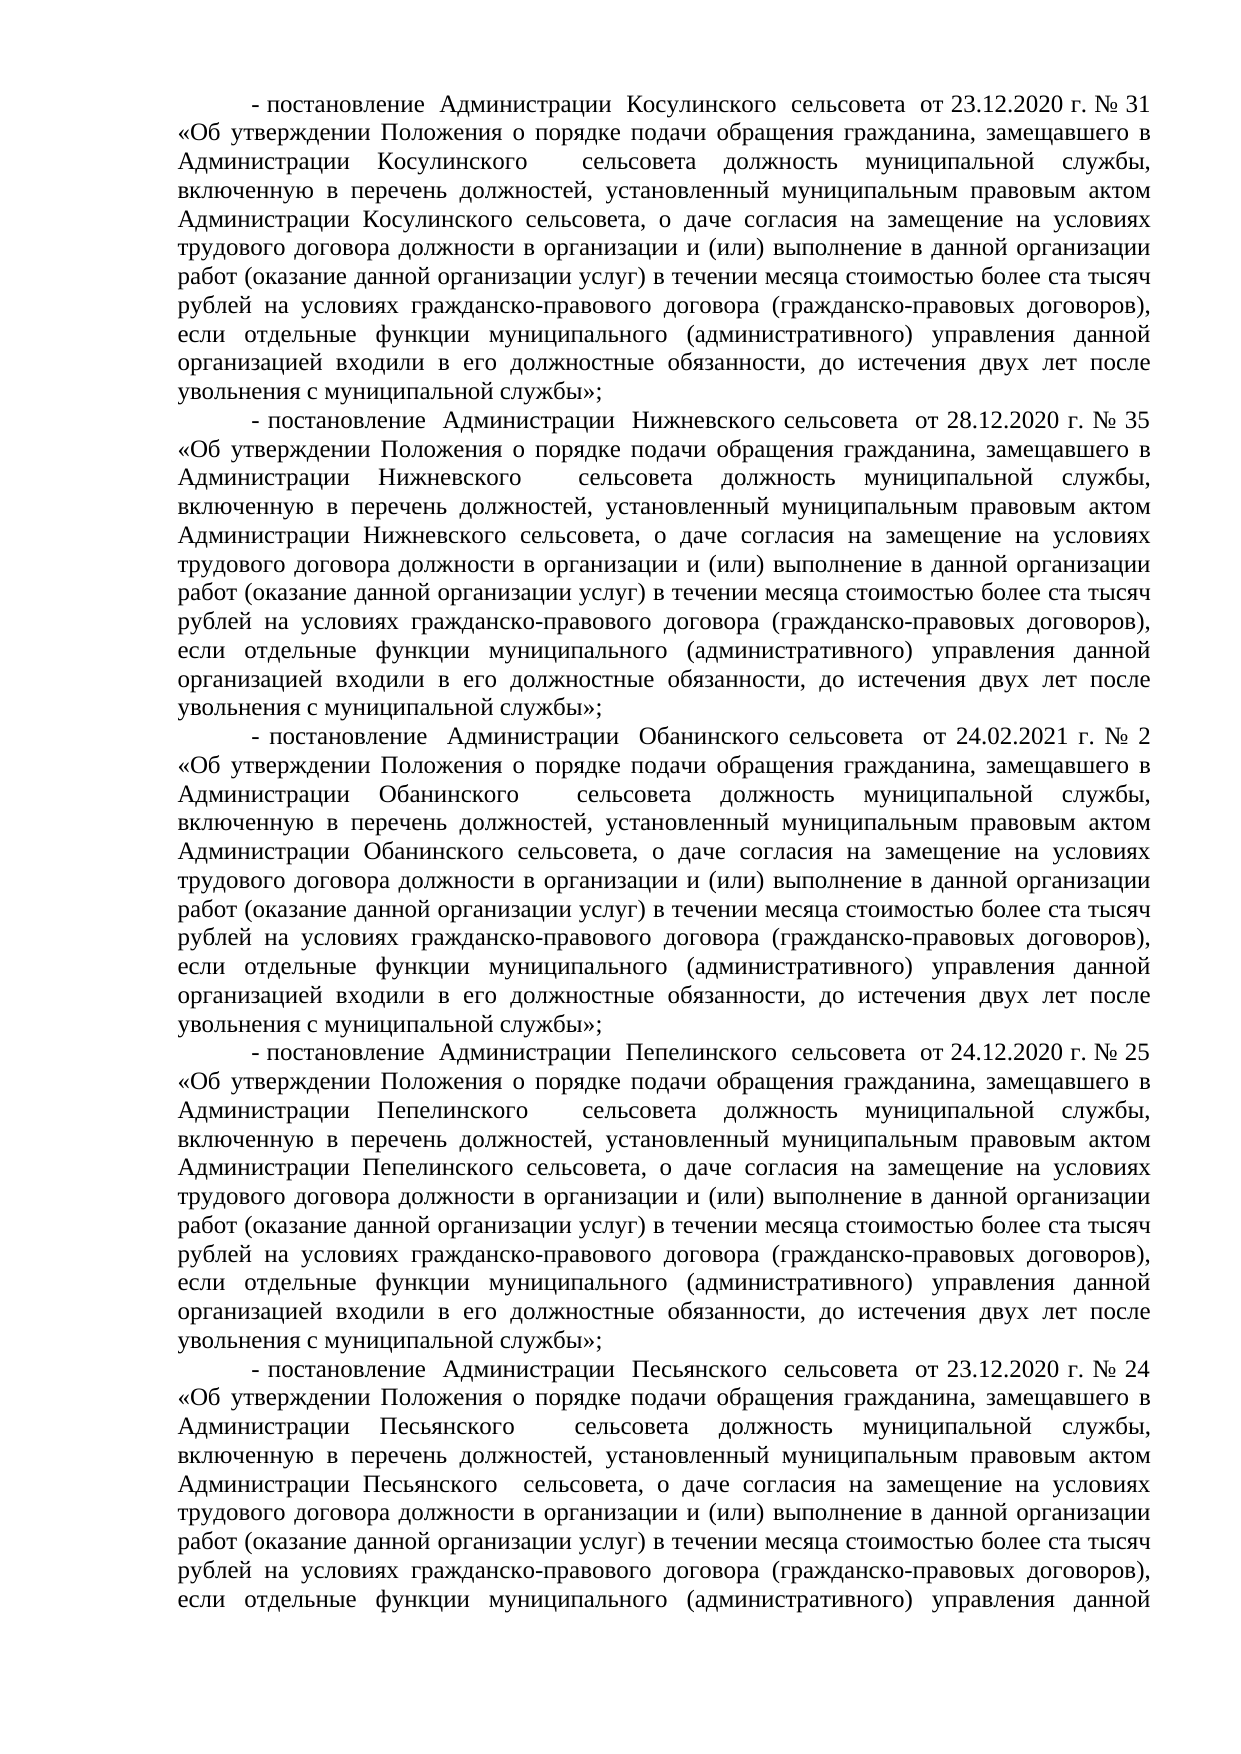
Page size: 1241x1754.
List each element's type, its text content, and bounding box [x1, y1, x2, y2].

text - постановление Администрации Обанинского сельсовета от 24.02.2021 г. № 2 «Об утверждении Положения о порядке подачи обращения гражданина, замещавшего в Администрации Обанинского сельсовета должность муниципальной службы, включенную в перечень должностей, установленный муниципальным правовым актом Администрации Обанинского сельсовета, о даче согласия на замещение на условиях трудового договора должности в организации и (или) выполнение в данной организации работ (оказание данной организации услуг) в течении месяца стоимостью более ста тысяч рублей на условиях гражданско-правового договора (гражданско-правовых договоров), если отдельные функции муниципального (административного) управления данной организацией входили в его должностные обязанности, до истечения двух лет после увольнения с муниципальной службы»; [177, 721, 1152, 779]
text - постановление Администрации Косулинского сельсовета от 23.12.2020 г. № 31 «Об утверждении Положения о порядке подачи обращения гражданина, замещавшего в Администрации Косулинского сельсовета должность муниципальной службы, включенную в перечень должностей, установленный муниципальным правовым актом Администрации Косулинского сельсовета, о даче согласия на замещение на условиях трудового договора должности в организации и (или) выполнение в данной организации работ (оказание данной организации услуг) в течении месяца стоимостью более ста тысяч рублей на условиях гражданско-правового договора (гражданско-правовых договоров), если отдельные функции муниципального (административного) управления данной организацией входили в его должностные обязанности, до истечения двух лет после увольнения с муниципальной службы»; [177, 89, 1152, 146]
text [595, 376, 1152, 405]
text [177, 1354, 1152, 1411]
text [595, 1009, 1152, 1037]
text - постановление Администрации Нижневского сельсовета от 28.12.2020 г. № 35 «Об утверждении Положения о порядке подачи обращения гражданина, замещавшего в Администрации Нижневского сельсовета должность муниципальной службы, включенную в перечень должностей, установленный муниципальным правовым актом Администрации Нижневского сельсовета, о даче согласия на замещение на условиях трудового договора должности в организации и (или) выполнение в данной организации работ (оказание данной организации услуг) в течении месяца стоимостью более ста тысяч рублей на условиях гражданско-правового договора (гражданско-правовых договоров), если отдельные функции муниципального (административного) управления данной организацией входили в его должностные обязанности, до истечения двух лет после увольнения с муниципальной службы»; [177, 405, 1152, 463]
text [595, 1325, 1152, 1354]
text - постановление Администрации Пепелинского сельсовета от 24.12.2020 г. № 25 «Об утверждении Положения о порядке подачи обращения гражданина, замещавшего в Администрации Пепелинского сельсовета должность муниципальной службы, включенную в перечень должностей, установленный муниципальным правовым актом Администрации Пепелинского сельсовета, о даче согласия на замещение на условиях трудового договора должности в организации и (или) выполнение в данной организации работ (оказание данной организации услуг) в течении месяца стоимостью более ста тысяч рублей на условиях гражданско-правового договора (гражданско-правовых договоров), если отдельные функции муниципального (административного) управления данной организацией входили в его должностные обязанности, до истечения двух лет после увольнения с муниципальной службы»; [177, 1037, 1152, 1095]
